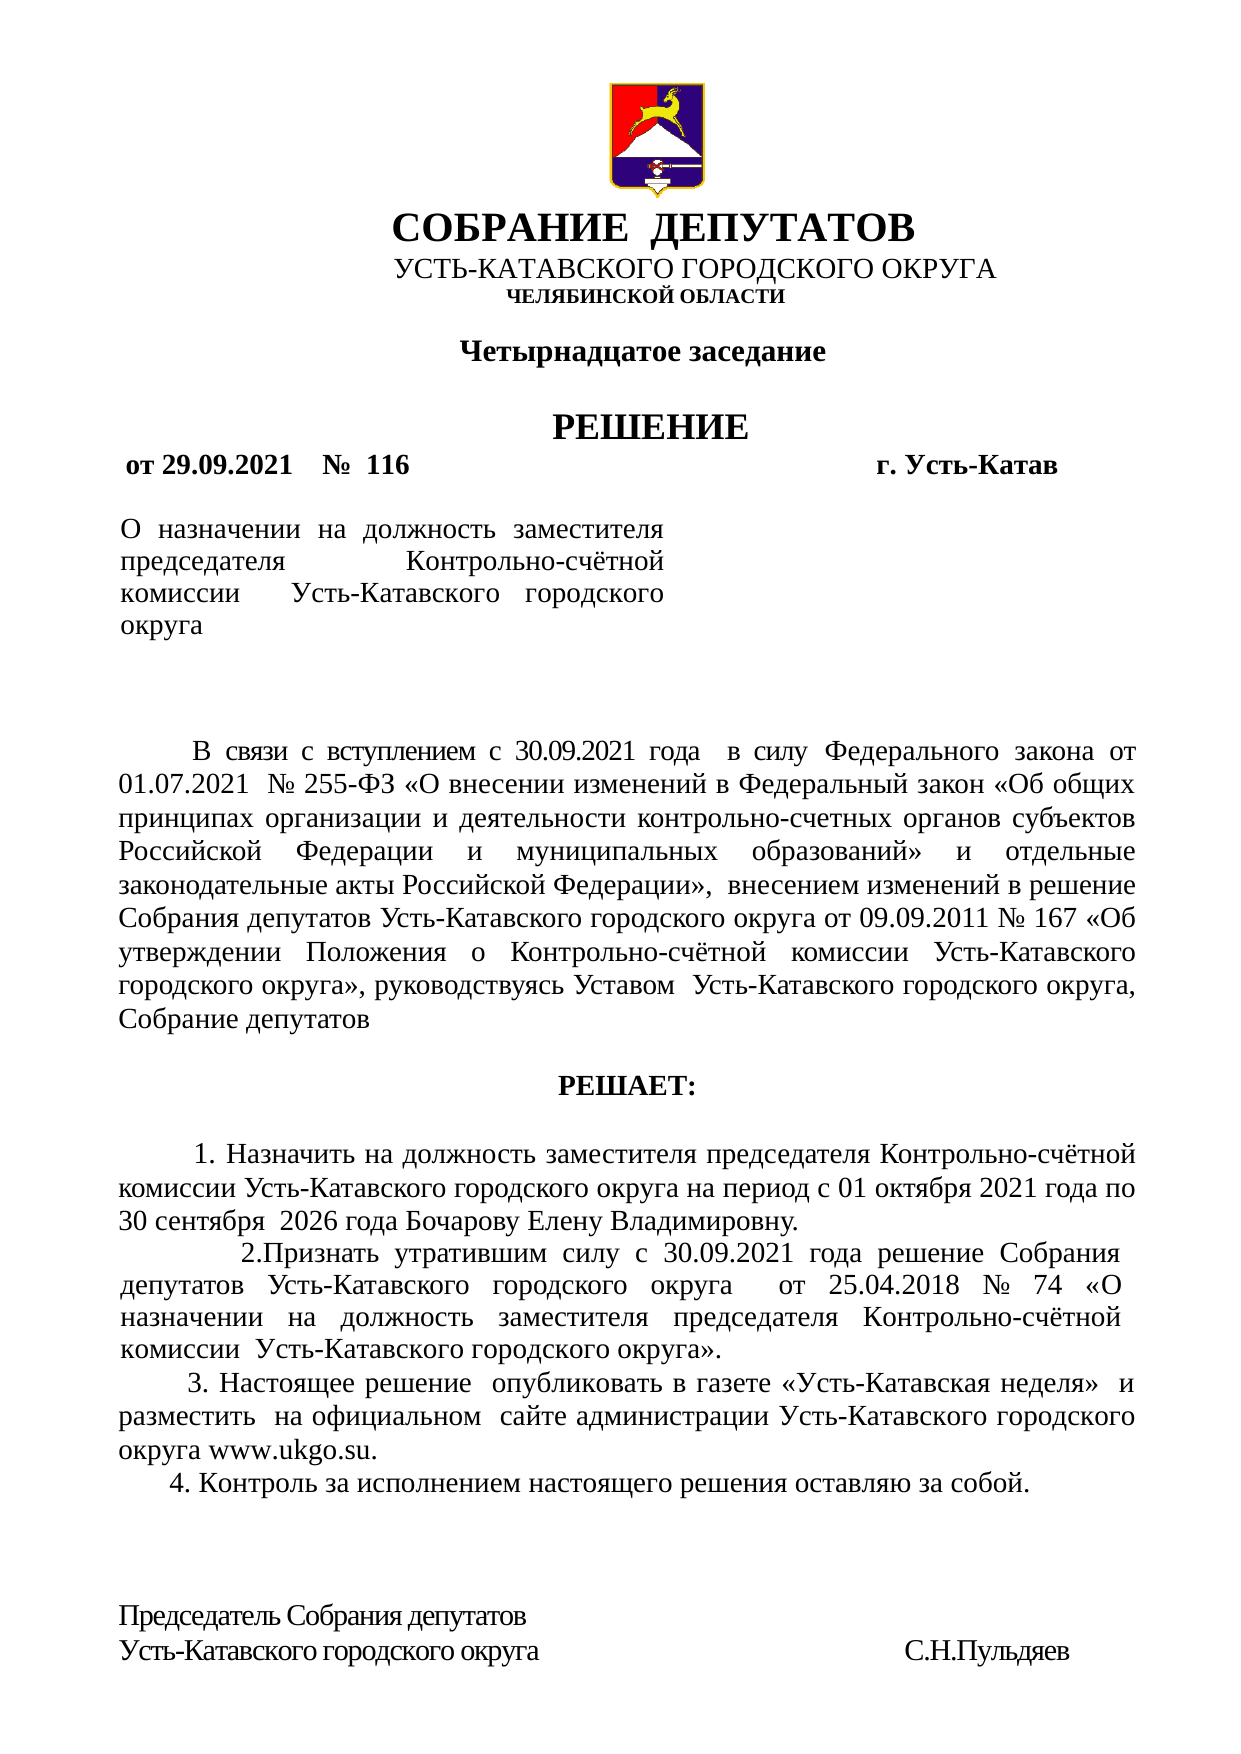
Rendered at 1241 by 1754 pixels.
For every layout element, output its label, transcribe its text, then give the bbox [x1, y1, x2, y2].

text О назначении на должность заместителя председателя Контрольно-счётной комиссии Усть-Катавского городского округа [120, 513, 664, 641]
text ЧЕЛЯБИНСКОЙ ОБЛАСТИ [118, 284, 1137, 308]
text Председатель Собрания депутатов [118, 1598, 1137, 1632]
text Четырнадцатое заседание [118, 332, 1137, 368]
text 2.Признать утратившим силу с 30.09.2021 года решение Собрания депутатов Усть-Катавского городского округа от 25.04.2018 № 74 «О назначении на должность заместителя председателя Контрольно-счётной комиссии Усть-Катавского городского округа». [120, 1237, 1122, 1365]
subtitle В связи с вступлением с 30.09.2021 года в силу Федерального закона от 01.07.2021 № 255-ФЗ «О внесении изменений в Федеральный закон «Об общих принципах организации и деятельности контрольно-счетных органов субъектов Российской Федерации и муниципальных образований» и отдельные законодательные акты Российской Федерации», внесением изменений в решение Собрания депутатов Усть-Катавского городского округа от 09.09.2011 № 167 «Об утверждении Положения о Контрольно-счётной комиссии Усть-Катавского городского округа», руководствуясь Уставом Усть-Катавского городского округа, Собрание депутатов [118, 733, 1137, 1034]
text 1. Назначить на должность заместителя председателя Контрольно-счётной комиссии Усть-Катавского городского округа на период с 01 октября 2021 года по 30 сентября 2026 года Бочарову Елену Владимировну. [118, 1135, 1137, 1237]
text 4. Контроль за исполнением настоящего решения оставляю за собой. [118, 1465, 1137, 1499]
text Усть-Катавского городского округа С.Н.Пульдяев [118, 1632, 1137, 1667]
text УСТЬ-КАТАВСКОГО ГОРОДСКОГО ОКРУГА [118, 251, 1137, 284]
text 3. Настоящее решение опубликовать в газете «Усть-Катавская неделя» и разместить на официальном сайте администрации Усть-Катавского городского округа www.ukgo.su. [118, 1365, 1137, 1465]
text РЕШАЕТ: [118, 1068, 1137, 1102]
text СОБРАНИЕ ДЕПУТАТОВ [118, 203, 1137, 251]
picture [599, 76, 723, 203]
text от 29.09.2021 № 116 г. Усть-Катав [118, 447, 1137, 481]
text РЕШЕНИЕ [118, 404, 1137, 447]
